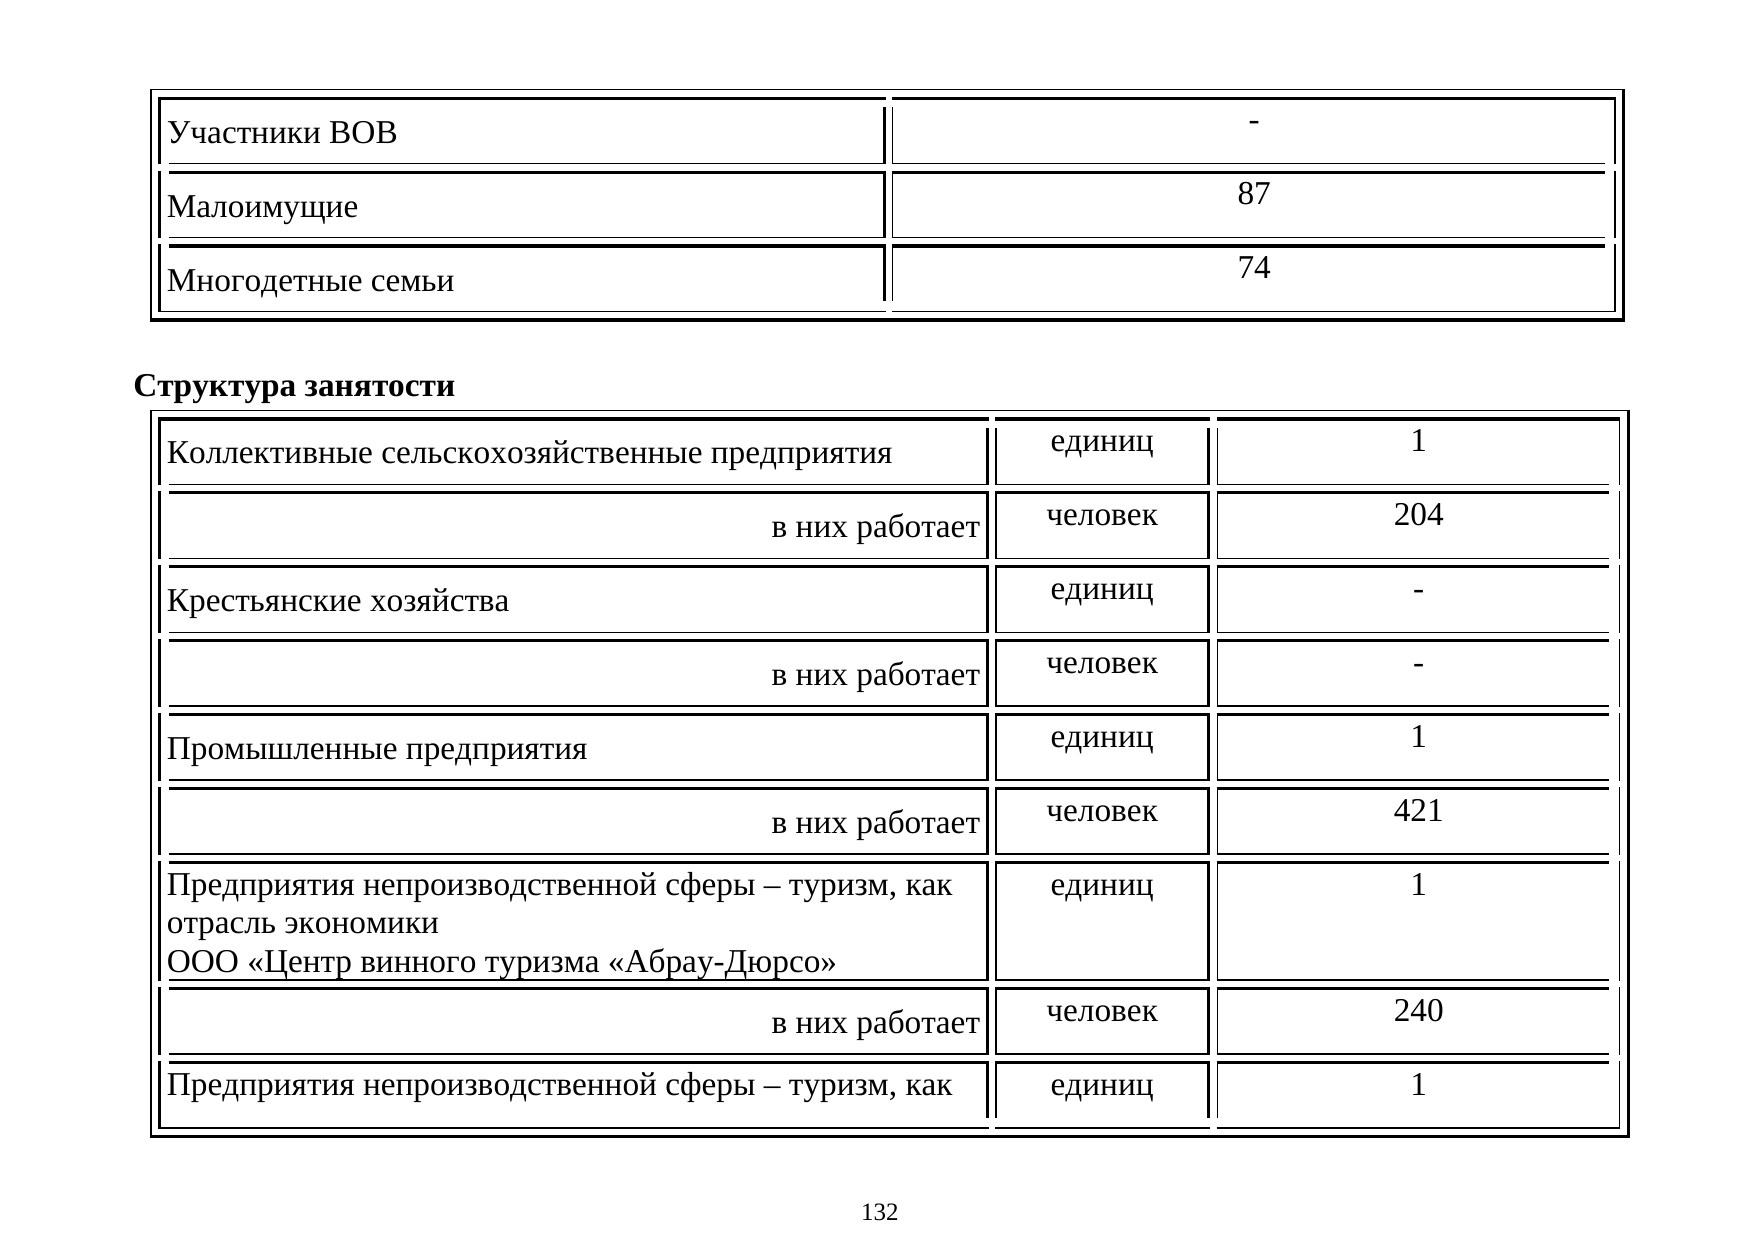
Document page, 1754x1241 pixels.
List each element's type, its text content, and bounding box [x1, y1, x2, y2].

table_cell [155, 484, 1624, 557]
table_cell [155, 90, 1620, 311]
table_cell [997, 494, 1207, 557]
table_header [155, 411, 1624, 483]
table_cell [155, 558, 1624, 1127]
text Структура занятости [133, 366, 1669, 404]
